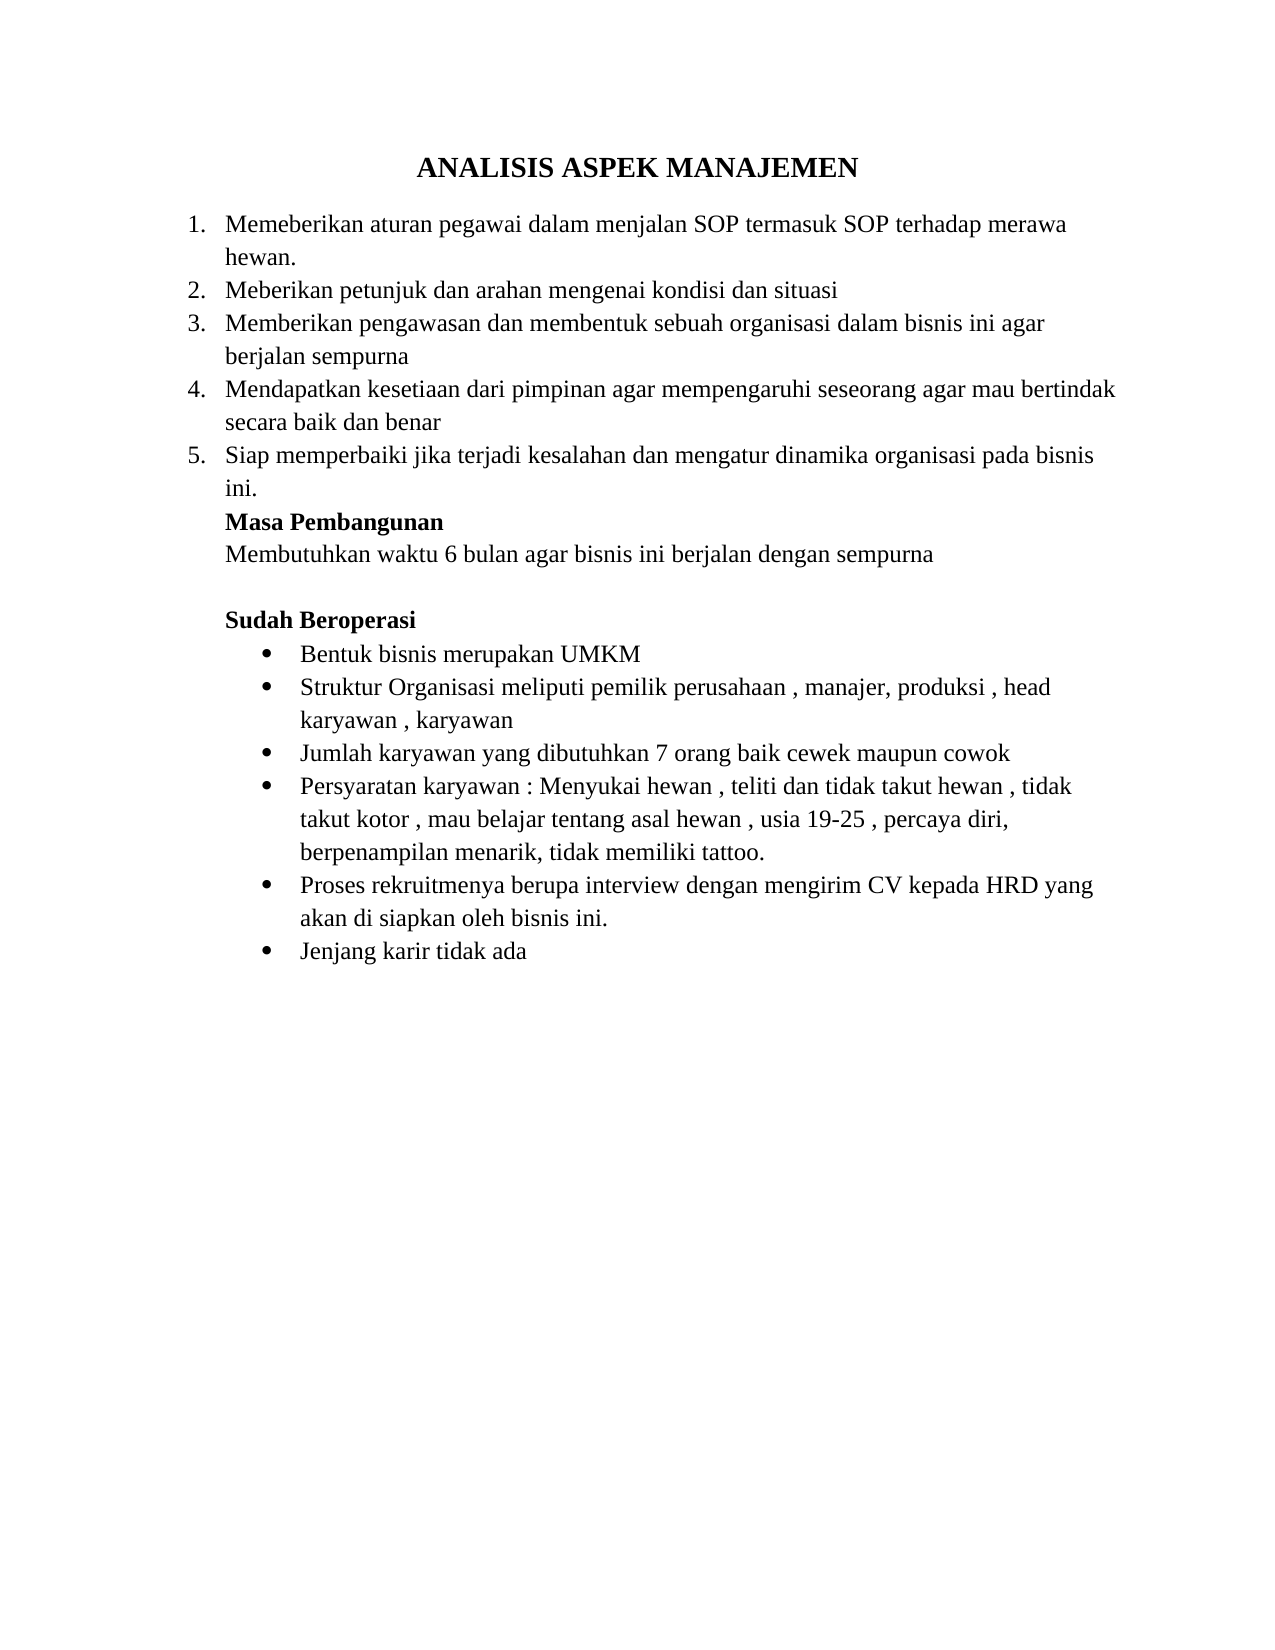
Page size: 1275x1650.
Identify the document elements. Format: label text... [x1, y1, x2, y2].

list Mendapatkan kesetiaan dari pimpinan agar mempengaruhi seseorang agar mau bertindak secara baik dan benar [187, 374, 1125, 436]
list Sudah Beroperasi [225, 606, 1125, 634]
list Memeberikan aturan pegawai dalam menjalan SOP termasuk SOP terhadap merawa hewan. [187, 209, 1125, 271]
list Persyaratan karyawan : Menyukai hewan , teliti dan tidak takut hewan , tidak takut kotor , mau belajar tentang asal hewan , usia 19-25 , percaya diri, berpenampilan menarik, tidak memiliki tattoo. [262, 771, 1125, 866]
list Jumlah karyawan yang dibutuhkan 7 orang baik cewek maupun cowok [262, 738, 1125, 766]
list Jenjang karir tidak ada [262, 936, 1125, 964]
list Siap memperbaiki jika terjadi kesalahan dan mengatur dinamika organisasi pada bisnis ini. [187, 441, 1125, 502]
text ANALISIS ASPEK MANAJEMEN [150, 150, 1125, 183]
list Membutuhkan waktu 6 bulan agar bisnis ini berjalan dengan sempurna [225, 539, 1125, 568]
list Proses rekruitmenya berupa interview dengan mengirim CV kepada HRD yang akan di siapkan oleh bisnis ini. [262, 870, 1125, 932]
list Memberikan pengawasan dan membentuk sebuah organisasi dalam bisnis ini agar berjalan sempurna [187, 308, 1125, 370]
list Meberikan petunjuk dan arahan mengenai kondisi dan situasi [187, 275, 1125, 304]
list Masa Pembangunan [225, 507, 1125, 535]
list Struktur Organisasi meliputi pemilik perusahaan , manajer, produksi , head karyawan , karyawan [262, 672, 1125, 733]
list Bentuk bisnis merupakan UMKM [262, 639, 1125, 667]
